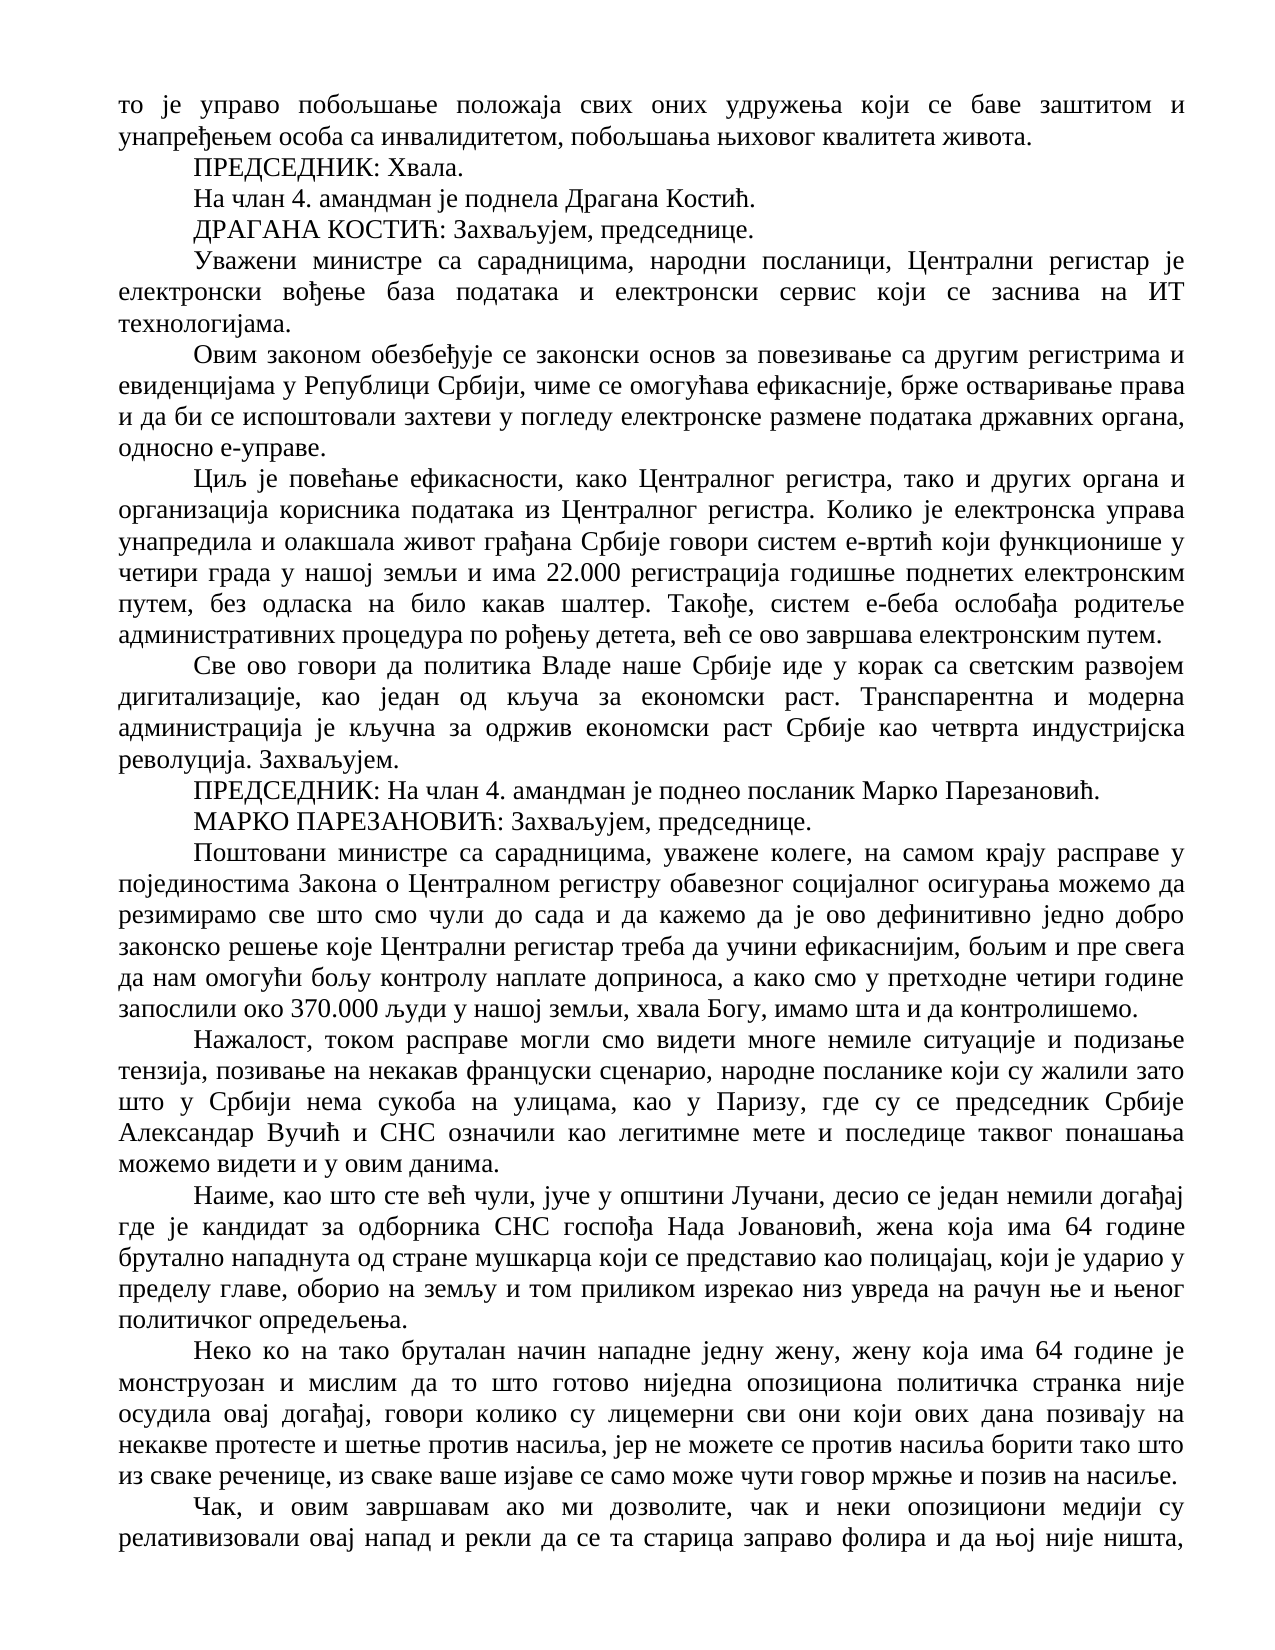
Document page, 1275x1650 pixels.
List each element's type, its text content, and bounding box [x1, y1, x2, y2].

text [118, 1490, 1186, 1552]
text Циљ је повећање ефикасности, како Централног регистра, тако и других органа и организација корисника података из Централног регистра. Колико је електронска управа унапредила и олакшала живот грађана Србије говори систем е-вртић који функционише у четири града у нашој земљи и има 22.000 регистрација годишње поднетих електронским путем, без одласка на било какав шалтер. Такође, систем е-беба ослобађа родитеље административних процедура по рођењу детета, већ се ово завршава електронским путем. [118, 462, 1186, 649]
text Поштовани министре са сарадницима, уважене колеге, на самом крају расправе у појединостима Закона о Централном регистру обавезног социјалног осигурања можемо да резимирамо све што смо чули до сада и да кажемо да је ово дефинитивно једно добро законско решење које Централни регистар треба да учини ефикаснијим, бољим и пре свега да нам омогући бољу контролу наплате доприноса, а како смо у претходне четири године запослили око 370.000 људи у нашој земљи, хвала Богу, имамо шта и да контролишемо. [118, 836, 1186, 1023]
text МАРКО ПАРЕЗАНОВИЋ: Захваљујем, председнице. [118, 805, 1186, 836]
text ПРЕДСЕДНИК: На члан 4. амандман је поднео посланик Марко Парезановић. [118, 774, 1186, 805]
text Овим законом обезбеђује се законски основ за повезивање са другим регистрима и евиденцијама у Републици Србији, чиме се омогућава ефикасније, брже остваривање права и да би се испоштовали захтеви у погледу електронске размене података државних органа, односно е-управе. [118, 338, 1186, 462]
text ПРЕДСЕДНИК: Хвала. [118, 151, 1186, 182]
text Наиме, као што сте већ чули, јуче у општини Лучани, десио се један немили догађај где је кандидат за одборника СНС госпођа Нада Јовановић, жена која има 64 године брутално нападнута од стране мушкарца који се представио као полицајац, који је ударио у пределу главе, оборио на земљу и том приликом изрекао низ увреда на рачун ње и њеног политичког опредељења. [118, 1179, 1186, 1334]
text ДРАГАНА КОСТИЋ: Захваљујем, председнице. [118, 213, 1186, 244]
text Све ово говори да политика Владе наше Србије иде у корак са светским развојем дигитализације, као један од кључа за економски раст. Транспарентна и модерна администрација је кључна за одржив економски раст Србије као четврта индустријска револуција. Захваљујем. [118, 649, 1186, 774]
text Уважени министре са сарадницима, народни посланици, Централни регистар је електронски вођење база података и електронски сервис који се заснива на ИТ технологијама. [118, 244, 1186, 338]
text Нажалост, током расправе могли смо видети многе немиле ситуације и подизање тензија, позивање на некакав француски сценарио, народне посланике који су жалили зато што у Србији нема сукоба на улицама, као у Паризу, где су се председник Србије Александар Вучић и СНС означили као легитимне мете и последице таквог понашања можемо видети и у овим данима. [118, 1023, 1186, 1179]
text На члан 4. амандман је поднела Драгана Костић. [118, 182, 1186, 213]
text Неко ко на тако бруталан начин нападне једну жену, жену која има 64 године је монструозан и мислим да то што готово ниједна опозициона политичка странка није осудила овај догађај, говори колико су лицемерни сви они који ових дана позивају на некакве протесте и шетње против насиља, јер не можете се против насиља борити тако што из сваке реченице, из сваке ваше изјаве се само може чути говор мржње и позив на насиље. [118, 1334, 1186, 1490]
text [118, 89, 1186, 151]
